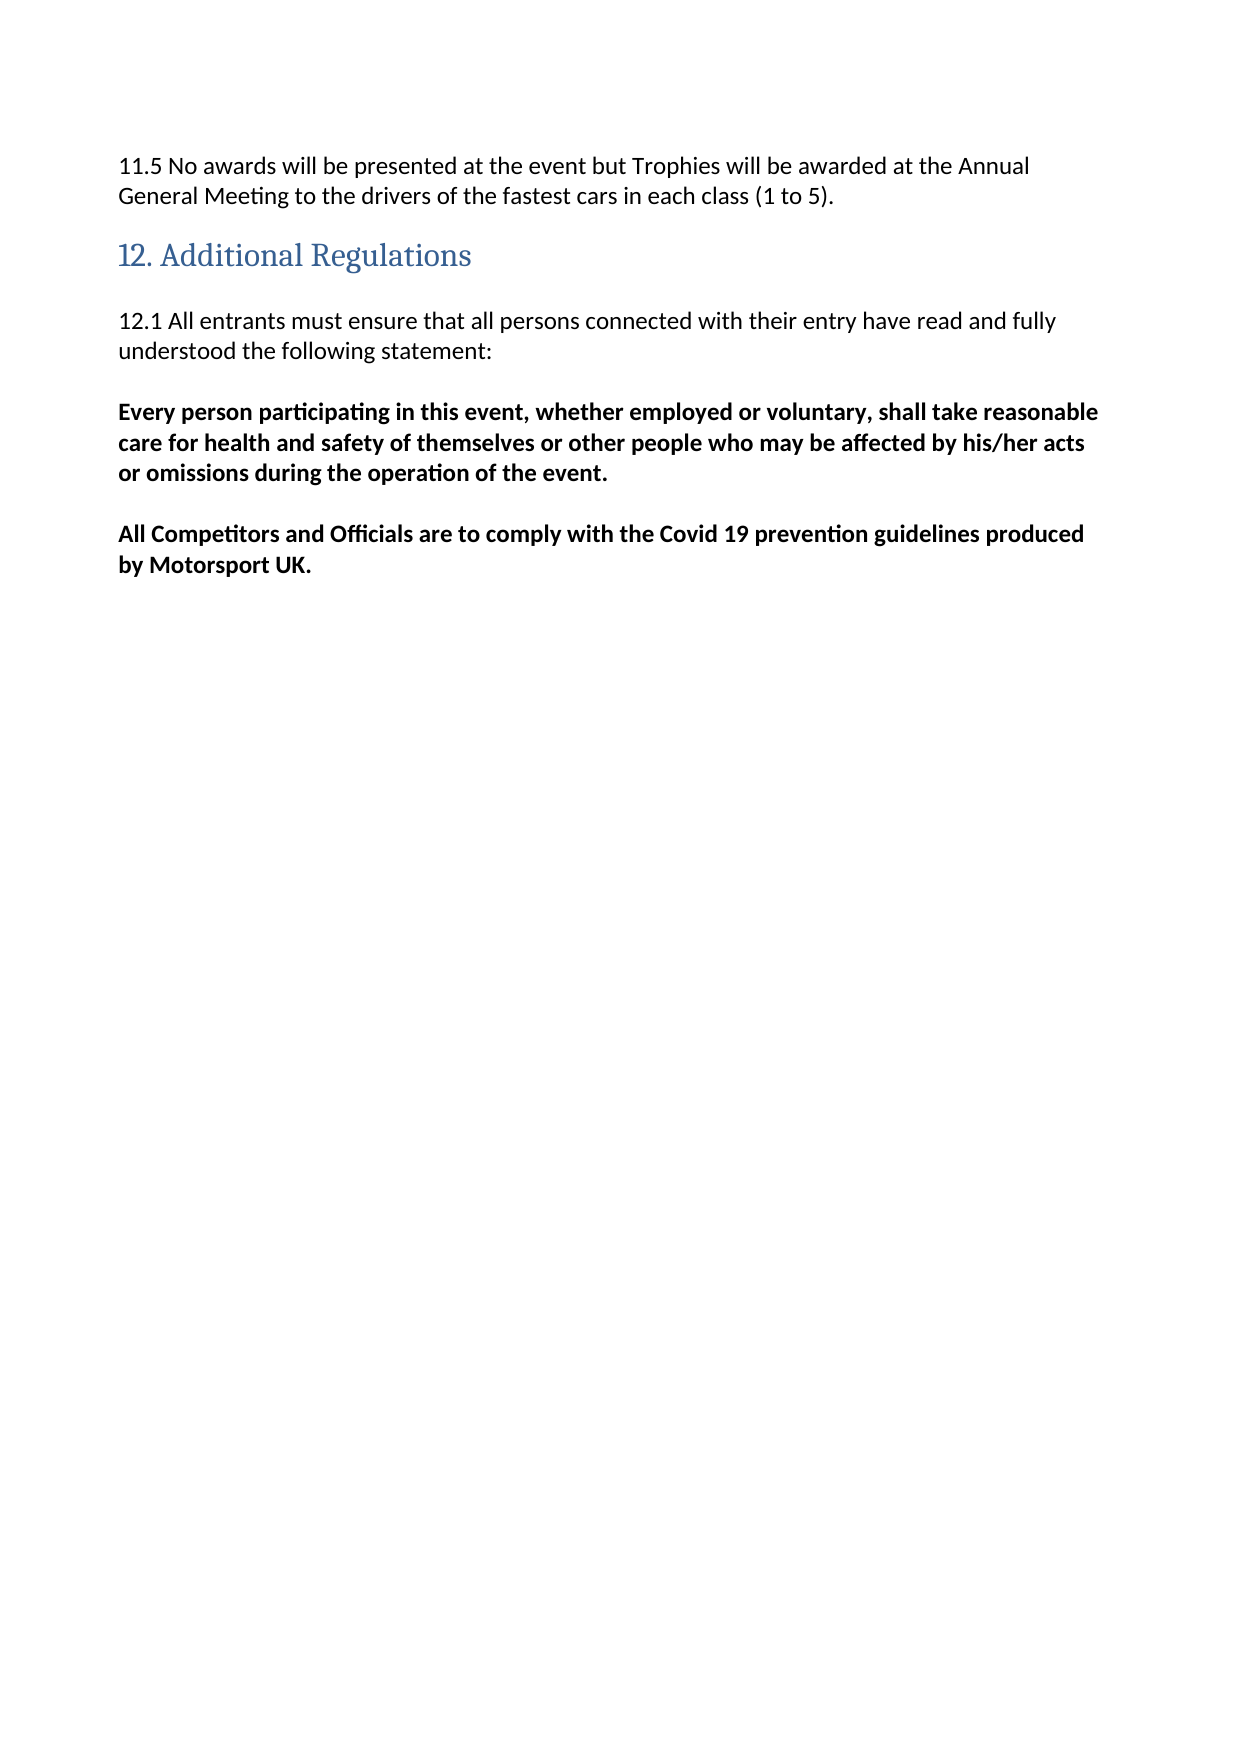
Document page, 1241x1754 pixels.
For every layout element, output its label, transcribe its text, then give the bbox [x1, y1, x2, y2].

text All Competitors and Officials are to comply with the Covid 19 prevention guidelines produced by Motorsport UK. [118, 518, 1107, 579]
subtitle 12. Additional Regulations [118, 236, 1107, 274]
text 12.1 All entrants must ensure that all persons connected with their entry have read and fully understood the following statement: [118, 305, 1107, 366]
text Every person participating in this event, whether employed or voluntary, shall take reasonable care for health and safety of themselves or other people who may be affected by his/her acts or omissions during the operation of the event. [118, 396, 1107, 488]
text 11.5 No awards will be presented at the event but Trophies will be awarded at the Annual General Meeting to the drivers of the fastest cars in each class (1 to 5). [118, 150, 1107, 211]
